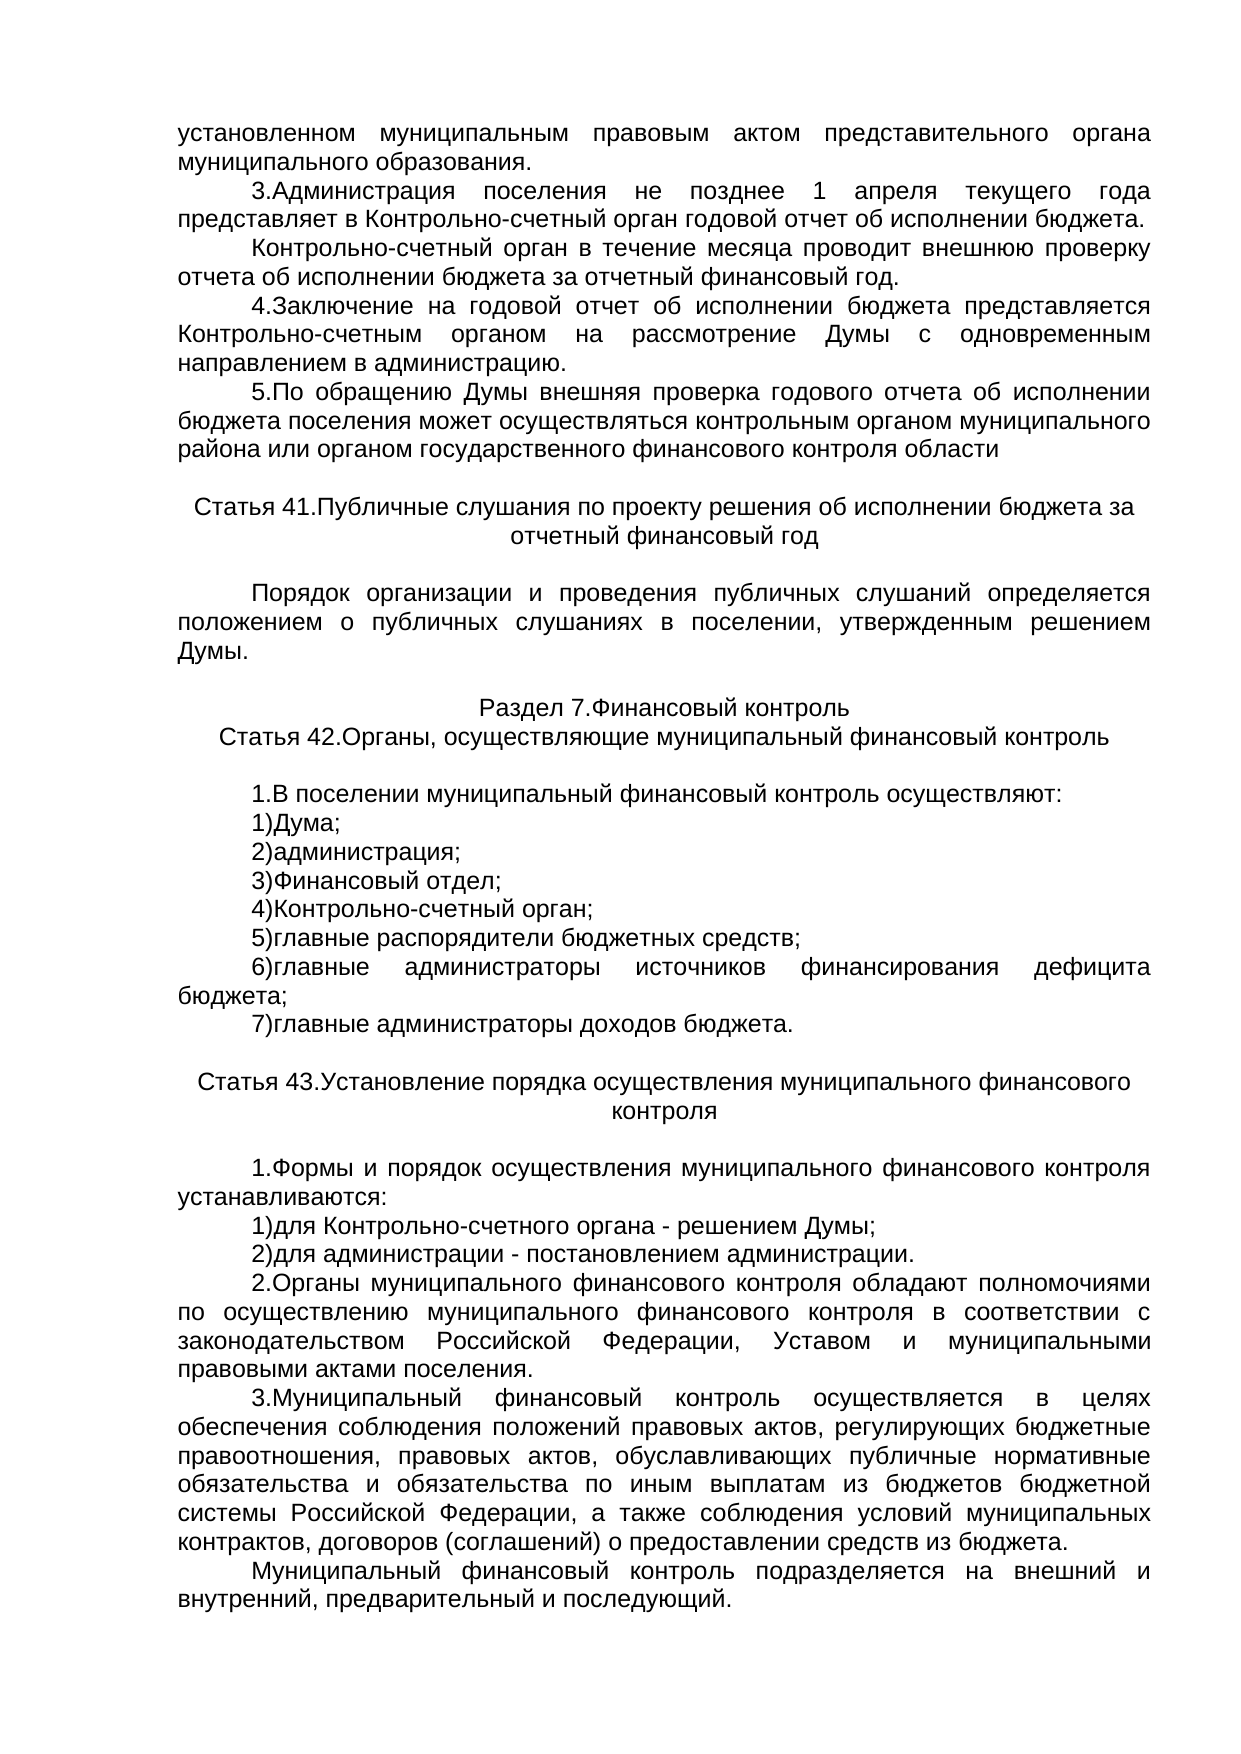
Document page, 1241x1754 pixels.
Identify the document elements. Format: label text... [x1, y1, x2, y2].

text 2.Органы муниципального финансового контроля обладают полномочиями по осуществлению муниципального финансового контроля в соответствии с законодательством Российской Федерации, Уставом и муниципальными правовыми актами поселения. [177, 1268, 1152, 1383]
text 5)главные распорядители бюджетных средств; [177, 923, 1152, 952]
text Раздел 7.Финансовый контроль [177, 693, 1152, 722]
text 1.Формы и порядок осуществления муниципального финансового контроля устанавливаются: [177, 1153, 1152, 1211]
text 1)Дума; [177, 808, 1152, 837]
text Статья 41.Публичные слушания по проекту решения об исполнении бюджета за отчетный финансовый год [177, 492, 1152, 549]
text 4.Заключение на годовой отчет об исполнении бюджета представляется Контрольно-счетным органом на рассмотрение Думы с одновременным направлением в администрацию. [177, 291, 1152, 377]
text Контрольно-счетный орган в течение месяца проводит внешнюю проверку отчета об исполнении бюджета за отчетный финансовый год. [177, 233, 1152, 291]
text Статья 42.Органы, осуществляющие муниципальный финансовый контроль [177, 722, 1152, 751]
text 2)администрация; [177, 837, 1152, 866]
text 7)главные администраторы доходов бюджета. [177, 1009, 1152, 1038]
text 3)Финансовый отдел; [177, 866, 1152, 894]
text 3.Муниципальный финансовый контроль осуществляется в целях обеспечения соблюдения положений правовых актов, регулирующих бюджетные правоотношения, правовых актов, обуславливающих публичные нормативные обязательства и обязательства по иным выплатам из бюджетов бюджетной системы Российской Федерации, а также соблюдения условий муниципальных контрактов, договоров (соглашений) о предоставлении средств из бюджета. [177, 1383, 1152, 1556]
text 5.По обращению Думы внешняя проверка годового отчета об исполнении бюджета поселения может осуществляться контрольным органом муниципального района или органом государственного финансового контроля области [177, 377, 1152, 463]
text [177, 118, 1152, 176]
text Порядок организации и проведения публичных слушаний определяется положением о публичных слушаниях в поселении, утвержденным решением Думы. [177, 578, 1152, 664]
text 3.Администрация поселения не позднее 1 апреля текущего года представляет в Контрольно-счетный орган годовой отчет об исполнении бюджета. [177, 176, 1152, 233]
text 1)для Контрольно-счетного органа - решением Думы; [177, 1211, 1152, 1239]
text Муниципальный финансовый контроль подразделяется на внешний и внутренний, предварительный и последующий. [177, 1556, 1152, 1613]
text 1.В поселении муниципальный финансовый контроль осуществляют: [177, 779, 1152, 808]
text 6)главные администраторы источников финансирования дефицита бюджета; [177, 952, 1152, 1009]
text 2)для администрации - постановлением администрации. [177, 1239, 1152, 1268]
text Статья 43.Установление порядка осуществления муниципального финансового контроля [177, 1067, 1152, 1124]
text 4)Контрольно-счетный орган; [177, 894, 1152, 923]
